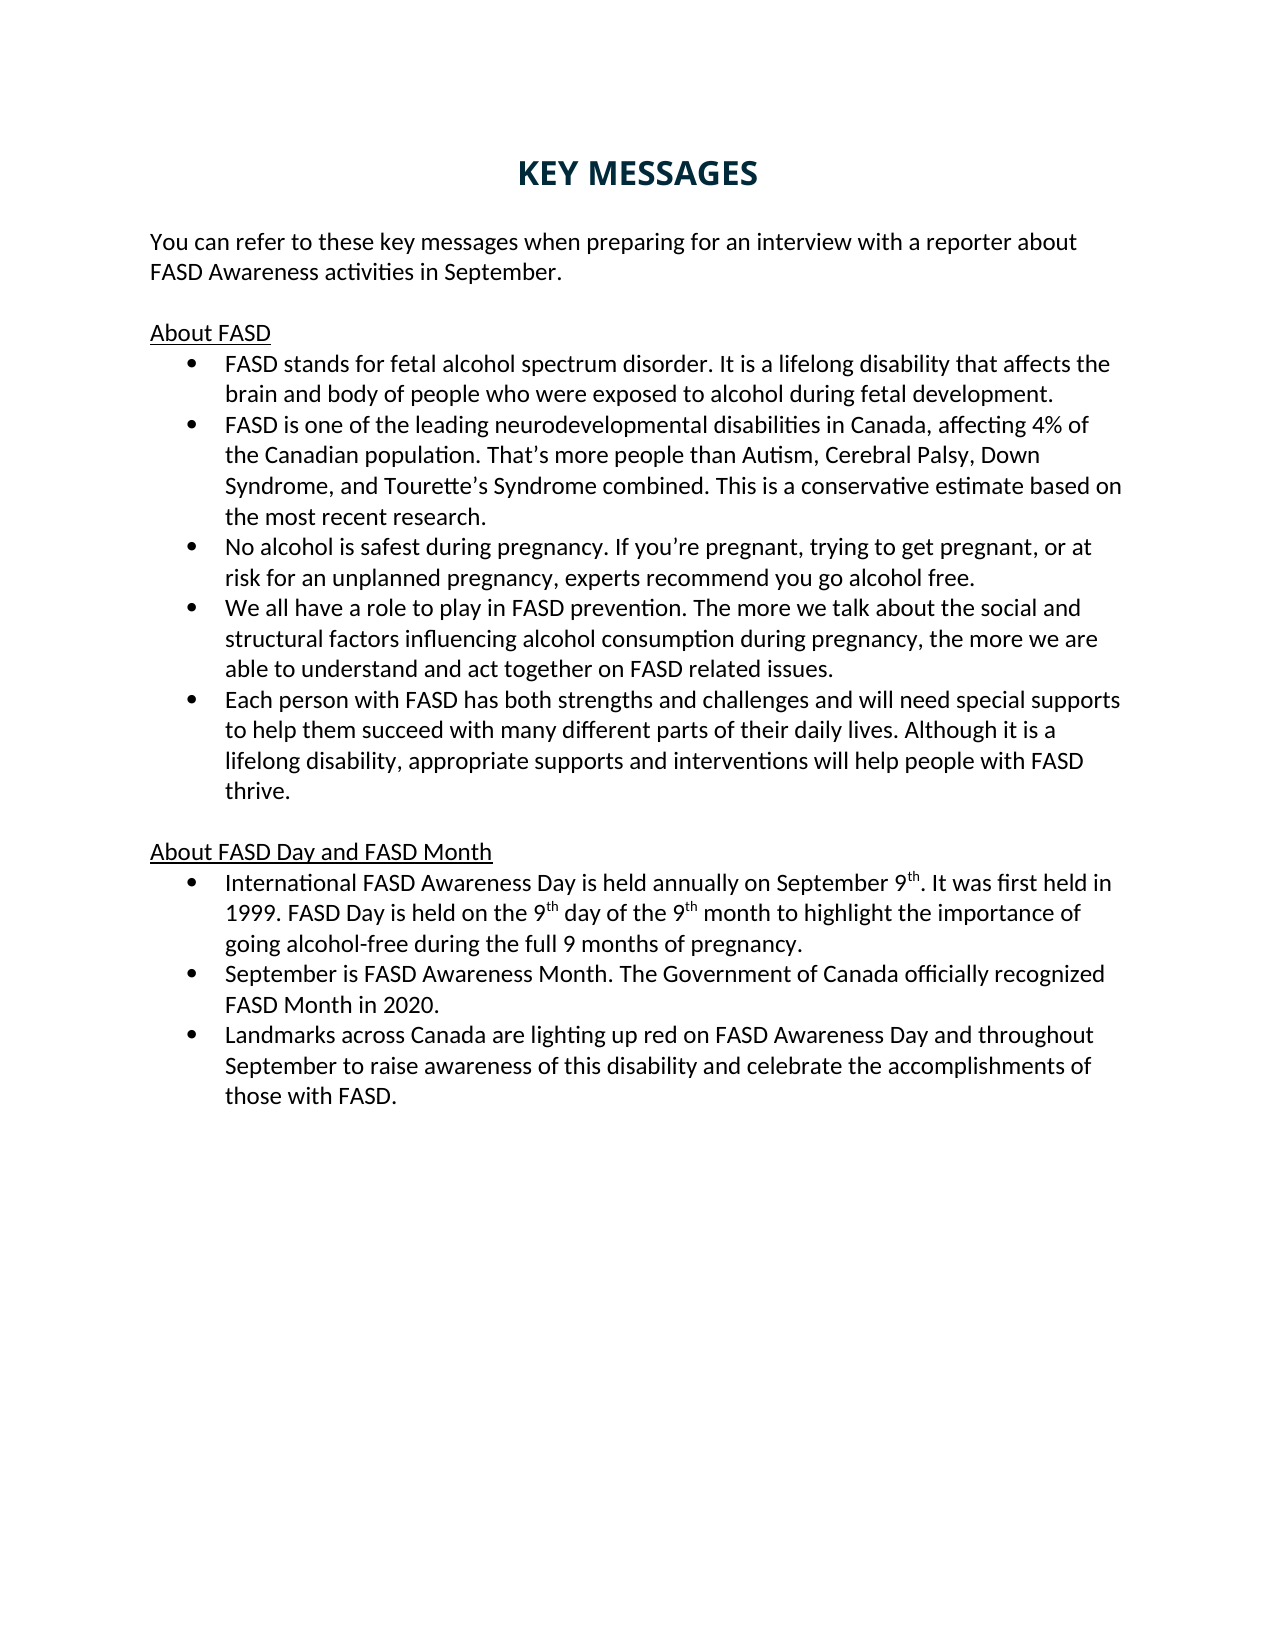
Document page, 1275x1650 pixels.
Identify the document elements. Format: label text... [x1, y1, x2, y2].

list FASD stands for fetal alcohol spectrum disorder. It is a lifelong disability that affects the brain and body of people who were exposed to alcohol during fetal development. [187, 348, 1125, 409]
list International FASD Awareness Day is held annually on September 9th. It was first held in 1999. FASD Day is held on the 9th day of the 9th month to highlight the importance of going alcohol-free during the full 9 months of pregnancy. [187, 867, 1125, 958]
text KEY MESSAGES [150, 150, 1125, 195]
text You can refer to these key messages when preparing for an interview with a reporter about FASD Awareness activities in September. [150, 226, 1125, 287]
list No alcohol is safest during pregnancy. If you’re pregnant, trying to get pregnant, or at risk for an unplanned pregnancy, experts recommend you go alcohol free. [187, 531, 1125, 592]
list FASD is one of the leading neurodevelopmental disabilities in Canada, affecting 4% of the Canadian population. That’s more people than Autism, Cerebral Palsy, Down Syndrome, and Tourette’s Syndrome combined. This is a conservative estimate based on the most recent research. [187, 409, 1125, 531]
list Landmarks across Canada are lighting up red on FASD Awareness Day and throughout September to raise awareness of this disability and celebrate the accomplishments of those with FASD. [187, 1019, 1125, 1111]
text About FASD [150, 317, 1125, 348]
text About FASD Day and FASD Month [150, 836, 1125, 867]
list We all have a role to play in FASD prevention. The more we talk about the social and structural factors influencing alcohol consumption during pregnancy, the more we are able to understand and act together on FASD related issues. [187, 592, 1125, 684]
list Each person with FASD has both strengths and challenges and will need special supports to help them succeed with many different parts of their daily lives. Although it is a lifelong disability, appropriate supports and interventions will help people with FASD thrive. [187, 684, 1125, 806]
list September is FASD Awareness Month. The Government of Canada officially recognized FASD Month in 2020. [187, 958, 1125, 1019]
